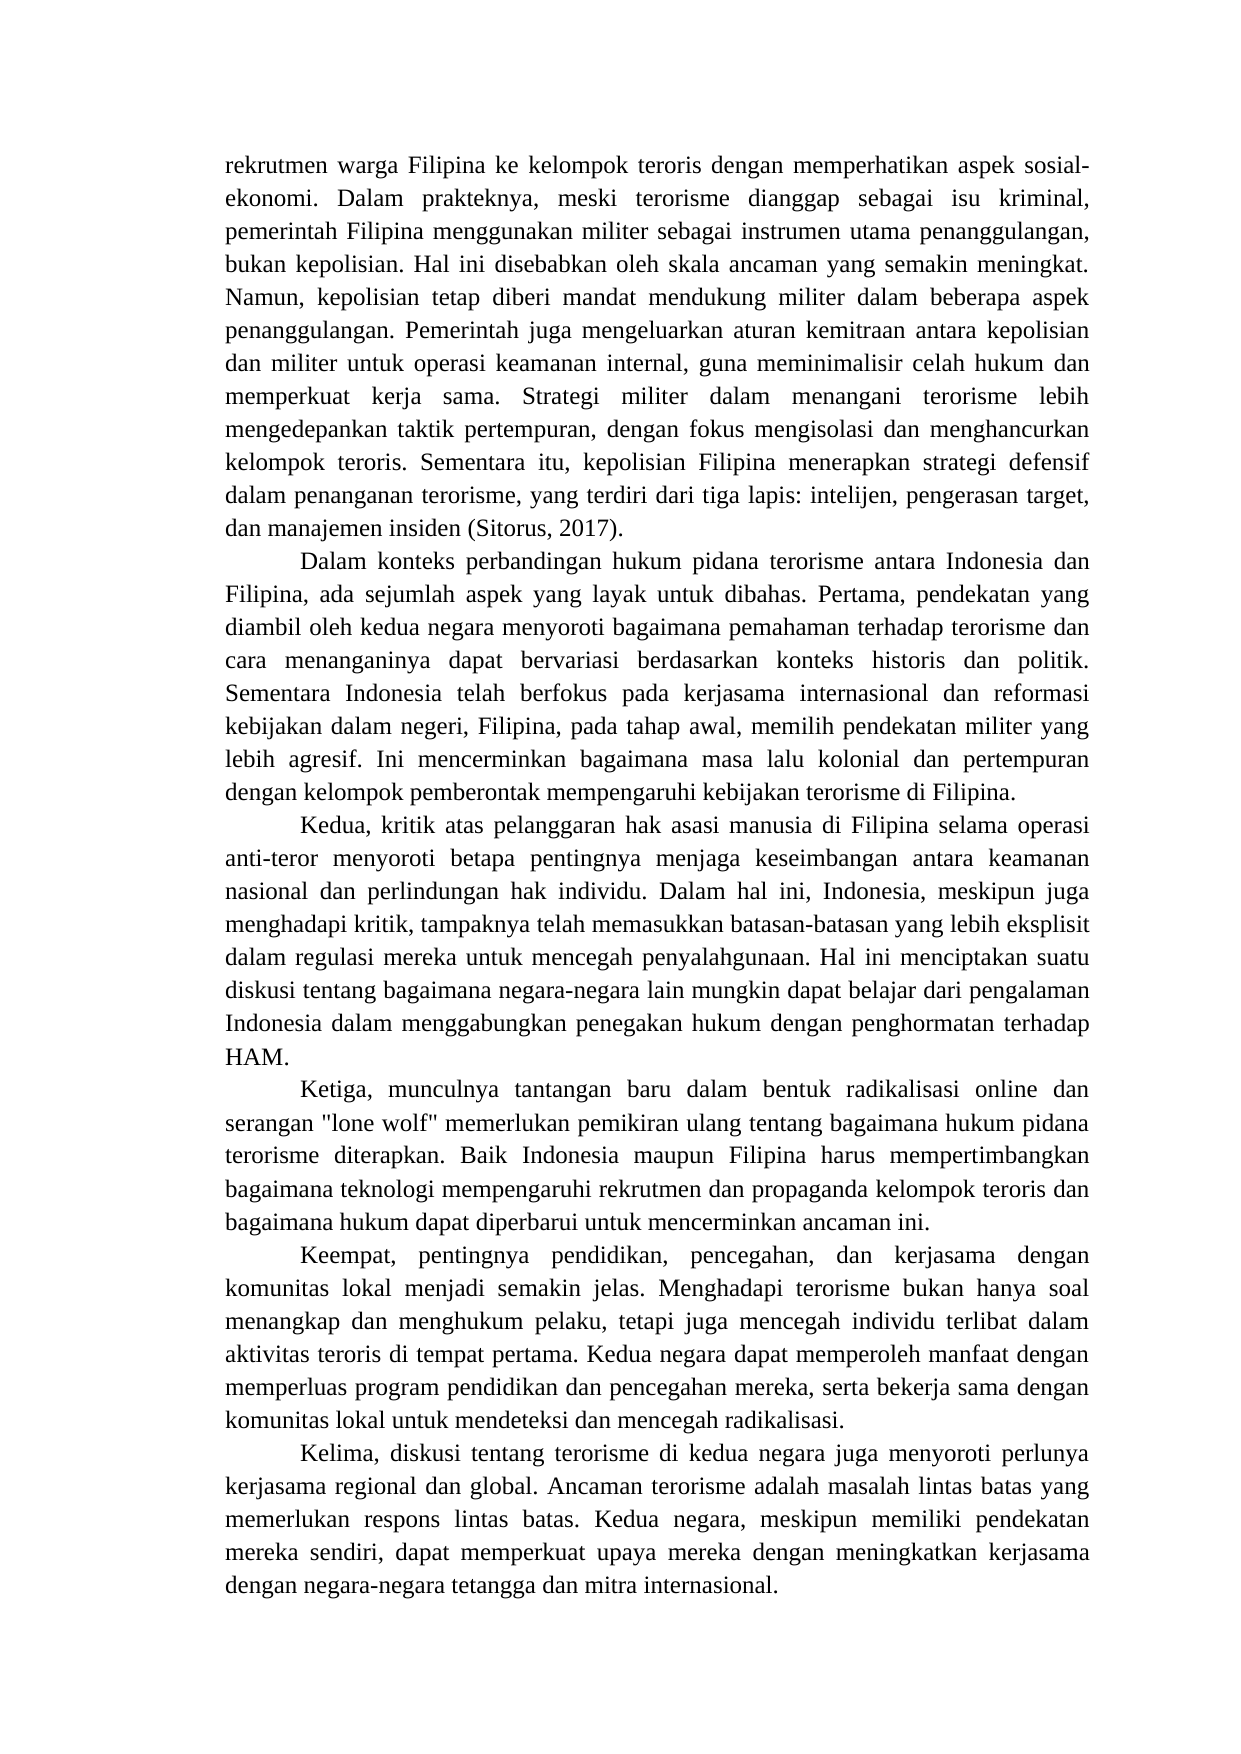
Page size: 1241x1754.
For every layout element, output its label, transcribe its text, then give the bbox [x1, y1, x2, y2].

list Dalam konteks perbandingan hukum pidana terorisme antara Indonesia dan Filipina, ada sejumlah aspek yang layak untuk dibahas. Pertama, pendekatan yang diambil oleh kedua negara menyoroti bagaimana pemahaman terhadap terorisme dan cara menanganinya dapat bervariasi berdasarkan konteks historis dan politik. Sementara Indonesia telah berfokus pada kerjasama internasional dan reformasi kebijakan dalam negeri, Filipina, pada tahap awal, memilih pendekatan militer yang lebih agresif. Ini mencerminkan bagaimana masa lalu kolonial dan pertempuran dengan kelompok pemberontak mempengaruhi kebijakan terorisme di Filipina. [225, 546, 1090, 806]
list Kelima, diskusi tentang terorisme di kedua negara juga menyoroti perlunya kerjasama regional dan global. Ancaman terorisme adalah masalah lintas batas yang memerlukan respons lintas batas. Kedua negara, meskipun memiliki pendekatan mereka sendiri, dapat memperkuat upaya mereka dengan meningkatkan kerjasama dengan negara-negara tetangga dan mitra internasional. [225, 1438, 1090, 1599]
list Keempat, pentingnya pendidikan, pencegahan, dan kerjasama dengan komunitas lokal menjadi semakin jelas. Menghadapi terorisme bukan hanya soal menangkap dan menghukum pelaku, tetapi juga mencegah individu terlibat dalam aktivitas teroris di tempat pertama. Kedua negara dapat memperoleh manfaat dengan memperluas program pendidikan dan pencegahan mereka, serta bekerja sama dengan komunitas lokal untuk mendeteksi dan mencegah radikalisasi. [225, 1240, 1090, 1433]
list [225, 150, 1090, 542]
list Ketiga, munculnya tantangan baru dalam bentuk radikalisasi online dan serangan "lone wolf" memerlukan pemikiran ulang tentang bagaimana hukum pidana terorisme diterapkan. Baik Indonesia maupun Filipina harus mempertimbangkan bagaimana teknologi mempengaruhi rekrutmen dan propaganda kelompok teroris dan bagaimana hukum dapat diperbarui untuk mencerminkan ancaman ini. [225, 1074, 1090, 1235]
list Kedua, kritik atas pelanggaran hak asasi manusia di Filipina selama operasi anti-teror menyoroti betapa pentingnya menjaga keseimbangan antara keamanan nasional dan perlindungan hak individu. Dalam hal ini, Indonesia, meskipun juga menghadapi kritik, tampaknya telah memasukkan batasan-batasan yang lebih eksplisit dalam regulasi mereka untuk mencegah penyalahgunaan. Hal ini menciptakan suatu diskusi tentang bagaimana negara-negara lain mungkin dapat belajar dari pengalaman Indonesia dalam menggabungkan penegakan hukum dengan penghormatan terhadap HAM. [225, 810, 1090, 1070]
